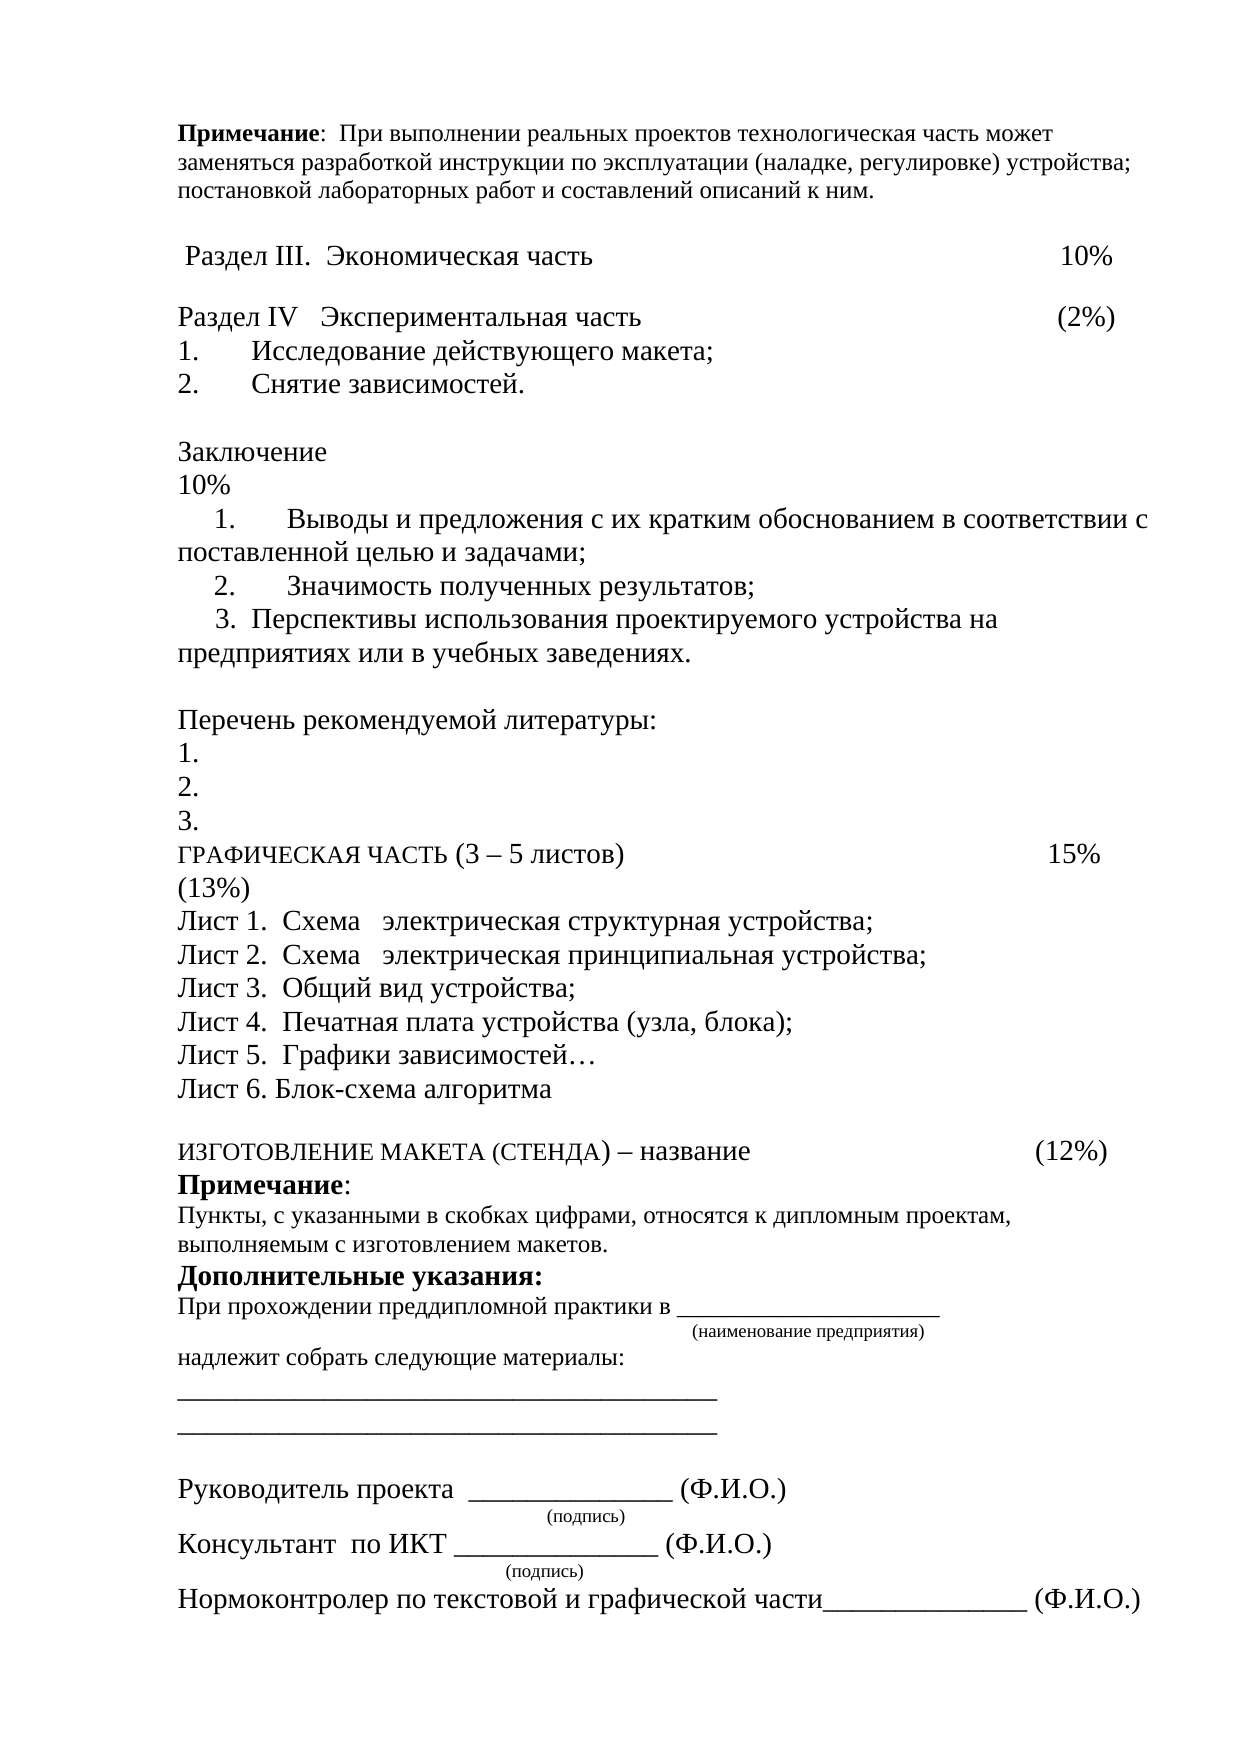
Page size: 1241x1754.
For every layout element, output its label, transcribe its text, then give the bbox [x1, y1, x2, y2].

text Консультант по ИКТ ______________ (Ф.И.О.) [177, 1526, 1152, 1560]
text Лист 5. Графики зависимостей… [177, 1037, 1152, 1071]
text Лист 6. Блок-схема алгоритма [177, 1071, 1152, 1104]
text надлежит собрать следующие материалы: [177, 1342, 1152, 1370]
text Лист 2. Схема электрическая принципиальная устройства; [177, 937, 1152, 970]
text Примечание: При выполнении реальных проектов технологическая часть может заменяться разработкой инструкции по эксплуатации (наладке, регулировке) устройства; постановкой лабораторных работ и составлений описаний к ним. [177, 118, 1152, 204]
text При прохождении преддипломной практики в _____________________ [177, 1291, 1152, 1320]
text Заключение 10% [177, 434, 1152, 501]
text ИЗГОТОВЛЕНИЕ МАКЕТА (СТЕНДА) – название (12%) [177, 1133, 1152, 1167]
text 3. [177, 803, 1152, 836]
text Лист 1. Схема электрическая структурная устройства; [177, 903, 1152, 937]
text 2. Значимость полученных результатов; [177, 568, 1152, 601]
text Перечень рекомендуемой литературы: [177, 702, 1152, 736]
text Лист 3. Общий вид устройства; [177, 970, 1152, 1004]
text 2. [177, 769, 1152, 803]
text _____________________________________ [177, 1370, 1152, 1404]
text Нормоконтролер по текстовой и графической части______________ (Ф.И.О.) [177, 1581, 1152, 1615]
text _____________________________________ [177, 1404, 1152, 1437]
text Раздел IV Экспериментальная часть (2%) [177, 299, 1152, 333]
list Снятие зависимостей. [177, 367, 1152, 400]
text Раздел III. Экономическая часть 10% [177, 238, 1152, 271]
text ГРАФИЧЕСКАЯ ЧАСТЬ (3 – 5 листов) 15% (13%) [177, 836, 1152, 903]
list Исследование действующего макета; [177, 333, 1152, 367]
text Дополнительные указания: [177, 1258, 1152, 1291]
text (подпись) [177, 1560, 1152, 1581]
text Руководитель проекта ______________ (Ф.И.О.) [177, 1471, 1152, 1504]
text 1. [177, 736, 1152, 769]
text (наименование предприятия) [177, 1320, 1152, 1342]
list Перспективы использования проектируемого устройства на предприятиях или в учебных заведениях. [177, 601, 1152, 668]
text Пункты, с указанными в скобках цифрами, относятся к дипломным проектам, выполняемым с изготовлением макетов. [177, 1200, 1152, 1258]
text Лист 4. Печатная плата устройства (узла, блока); [177, 1004, 1152, 1037]
text 1. Выводы и предложения с их кратким обоснованием в соответствии с поставленной целью и задачами; [177, 501, 1152, 568]
text Примечание: [177, 1167, 1152, 1200]
text (подпись) [177, 1504, 1152, 1526]
